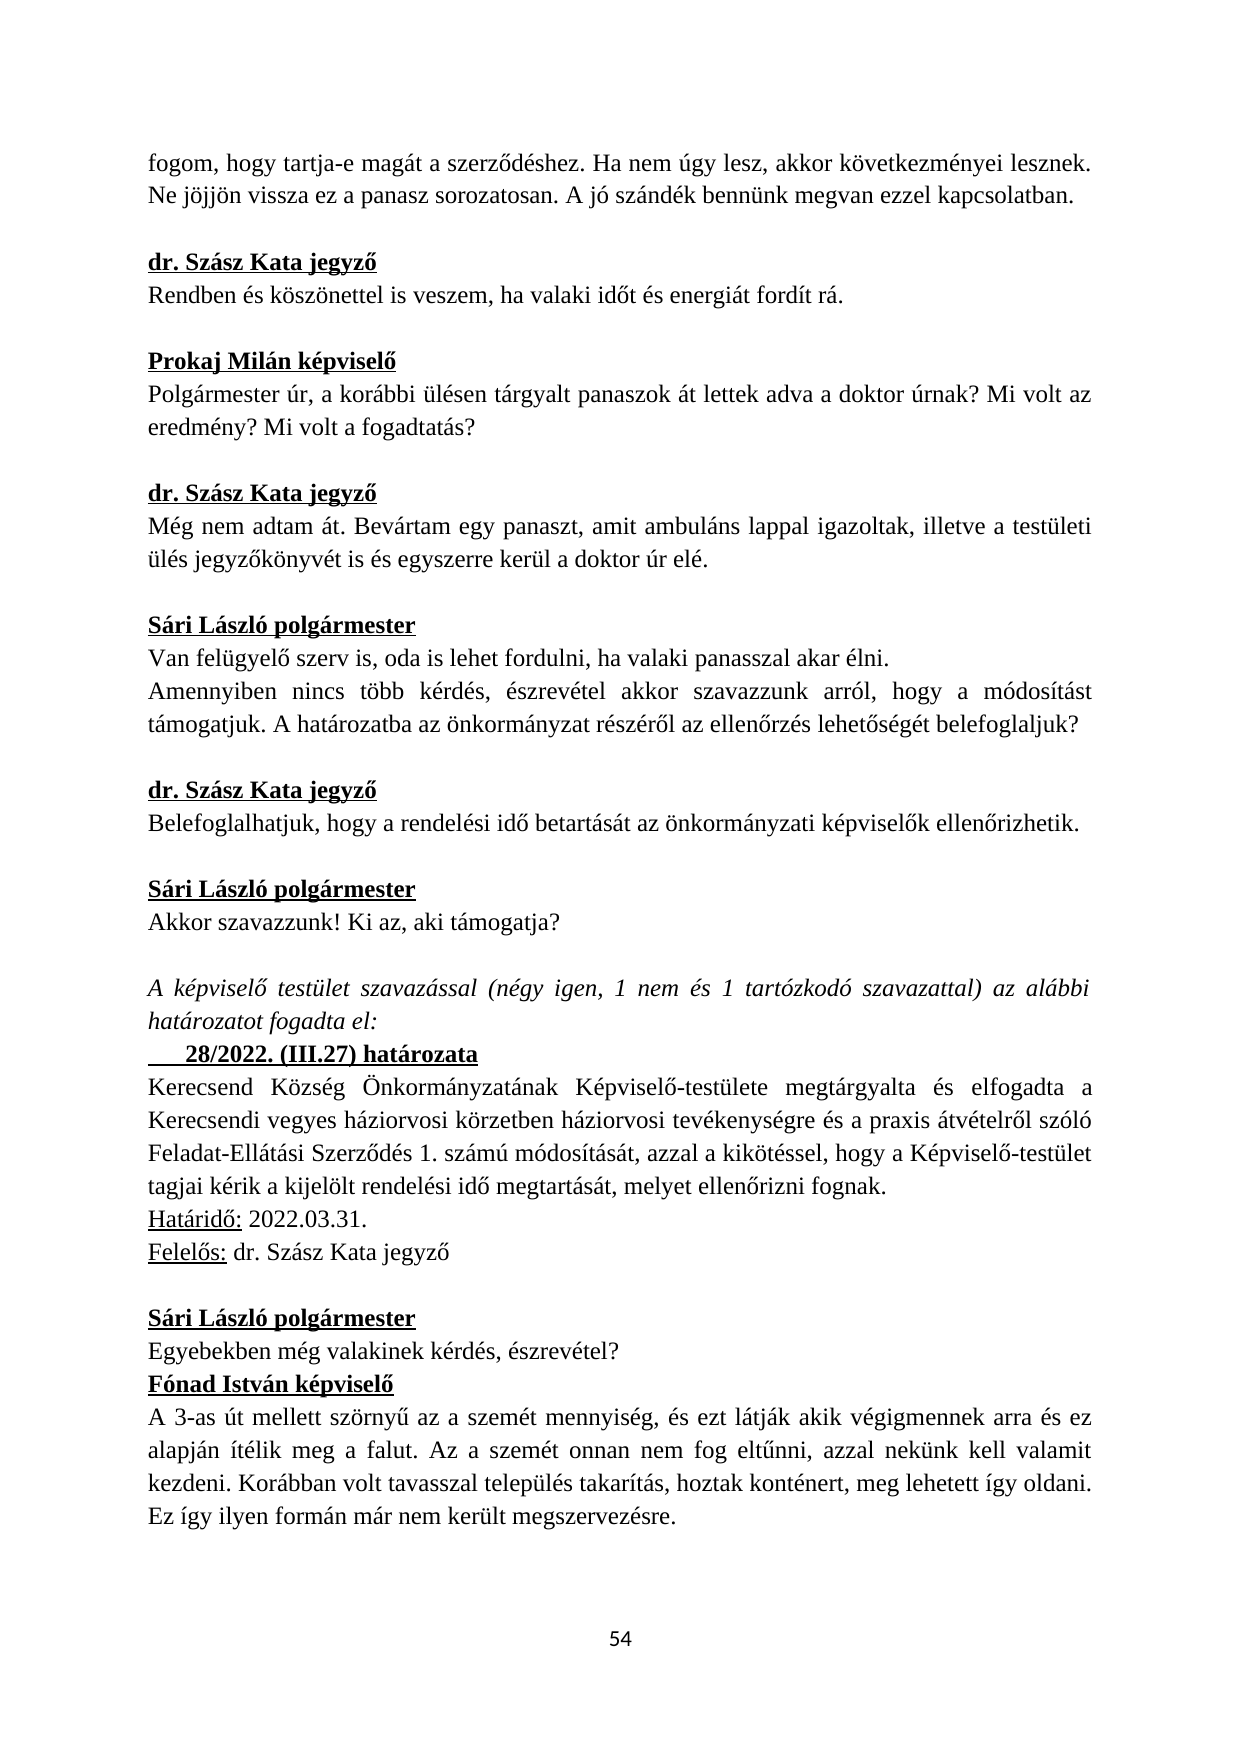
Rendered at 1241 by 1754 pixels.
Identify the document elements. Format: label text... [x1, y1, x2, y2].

text A 3-as út mellett szörnyű az a szemét mennyiség, és ezt látják akik végigmennek arra és ez alapján ítélik meg a falut. Az a szemét onnan nem fog eltűnni, azzal nekünk kell valamit kezdeni. Korábban volt tavasszal település takarítás, hoztak konténert, meg lehetett így oldani. Ez így ilyen formán már nem került megszervezésre. [148, 1402, 1093, 1530]
text Prokaj Milán képviselő [148, 346, 1093, 374]
text Polgármester úr, a korábbi ülésen tárgyalt panaszok át lettek adva a doktor úrnak? Mi volt az eredmény? Mi volt a fogadtatás? [148, 379, 1093, 441]
text Fónad István képviselő [148, 1369, 1093, 1398]
text dr. Szász Kata jegyző [148, 247, 1093, 275]
text Sári László polgármester [148, 610, 1093, 639]
text Egyebekben még valakinek kérdés, észrevétel? [148, 1336, 1093, 1365]
text Kerecsend Község Önkormányzatának Képviselő-testülete megtárgyalta és elfogadta a Kerecsendi vegyes háziorvosi körzetben háziorvosi tevékenységre és a praxis átvételről szóló Feladat-Ellátási Szerződés 1. számú módosítását, azzal a kikötéssel, hogy a Képviselő-testület tagjai kérik a kijelölt rendelési idő megtartását, melyet ellenőrizni fognak. [148, 1072, 1093, 1200]
text dr. Szász Kata jegyző [148, 775, 1093, 804]
text dr. Szász Kata jegyző [148, 478, 1093, 507]
text Akkor szavazzunk! Ki az, aki támogatja? [148, 907, 1093, 936]
text Van felügyelő szerv is, oda is lehet fordulni, ha valaki panasszal akar élni. [148, 643, 1093, 672]
text Határidő: 2022.03.31. [148, 1204, 1093, 1233]
text Sári László polgármester [148, 874, 1093, 903]
text Belefoglalhatjuk, hogy a rendelési idő betartását az önkormányzati képviselők ellenőrizhetik. [148, 808, 1093, 837]
text Amennyiben nincs több kérdés, észrevétel akkor szavazzunk arról, hogy a módosítást támogatjuk. A határozatba az önkormányzat részéről az ellenőrzés lehetőségét belefoglaljuk? [148, 676, 1093, 738]
text Még nem adtam át. Bevártam egy panaszt, amit ambuláns lappal igazoltak, illetve a testületi ülés jegyzőkönyvét is és egyszerre kerül a doktor úr elé. [148, 511, 1093, 573]
text Rendben és köszönettel is veszem, ha valaki időt és energiát fordít rá. [148, 280, 1093, 308]
text Sári László polgármester [148, 1303, 1093, 1332]
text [148, 148, 1093, 209]
text 28/2022. (III.27) határozata [148, 1039, 1093, 1068]
text Felelős: dr. Szász Kata jegyző [148, 1237, 1093, 1266]
text A képviselő testület szavazással (négy igen, 1 nem és 1 tartózkodó szavazattal) az alábbi határozatot fogadta el: [148, 973, 1093, 1035]
